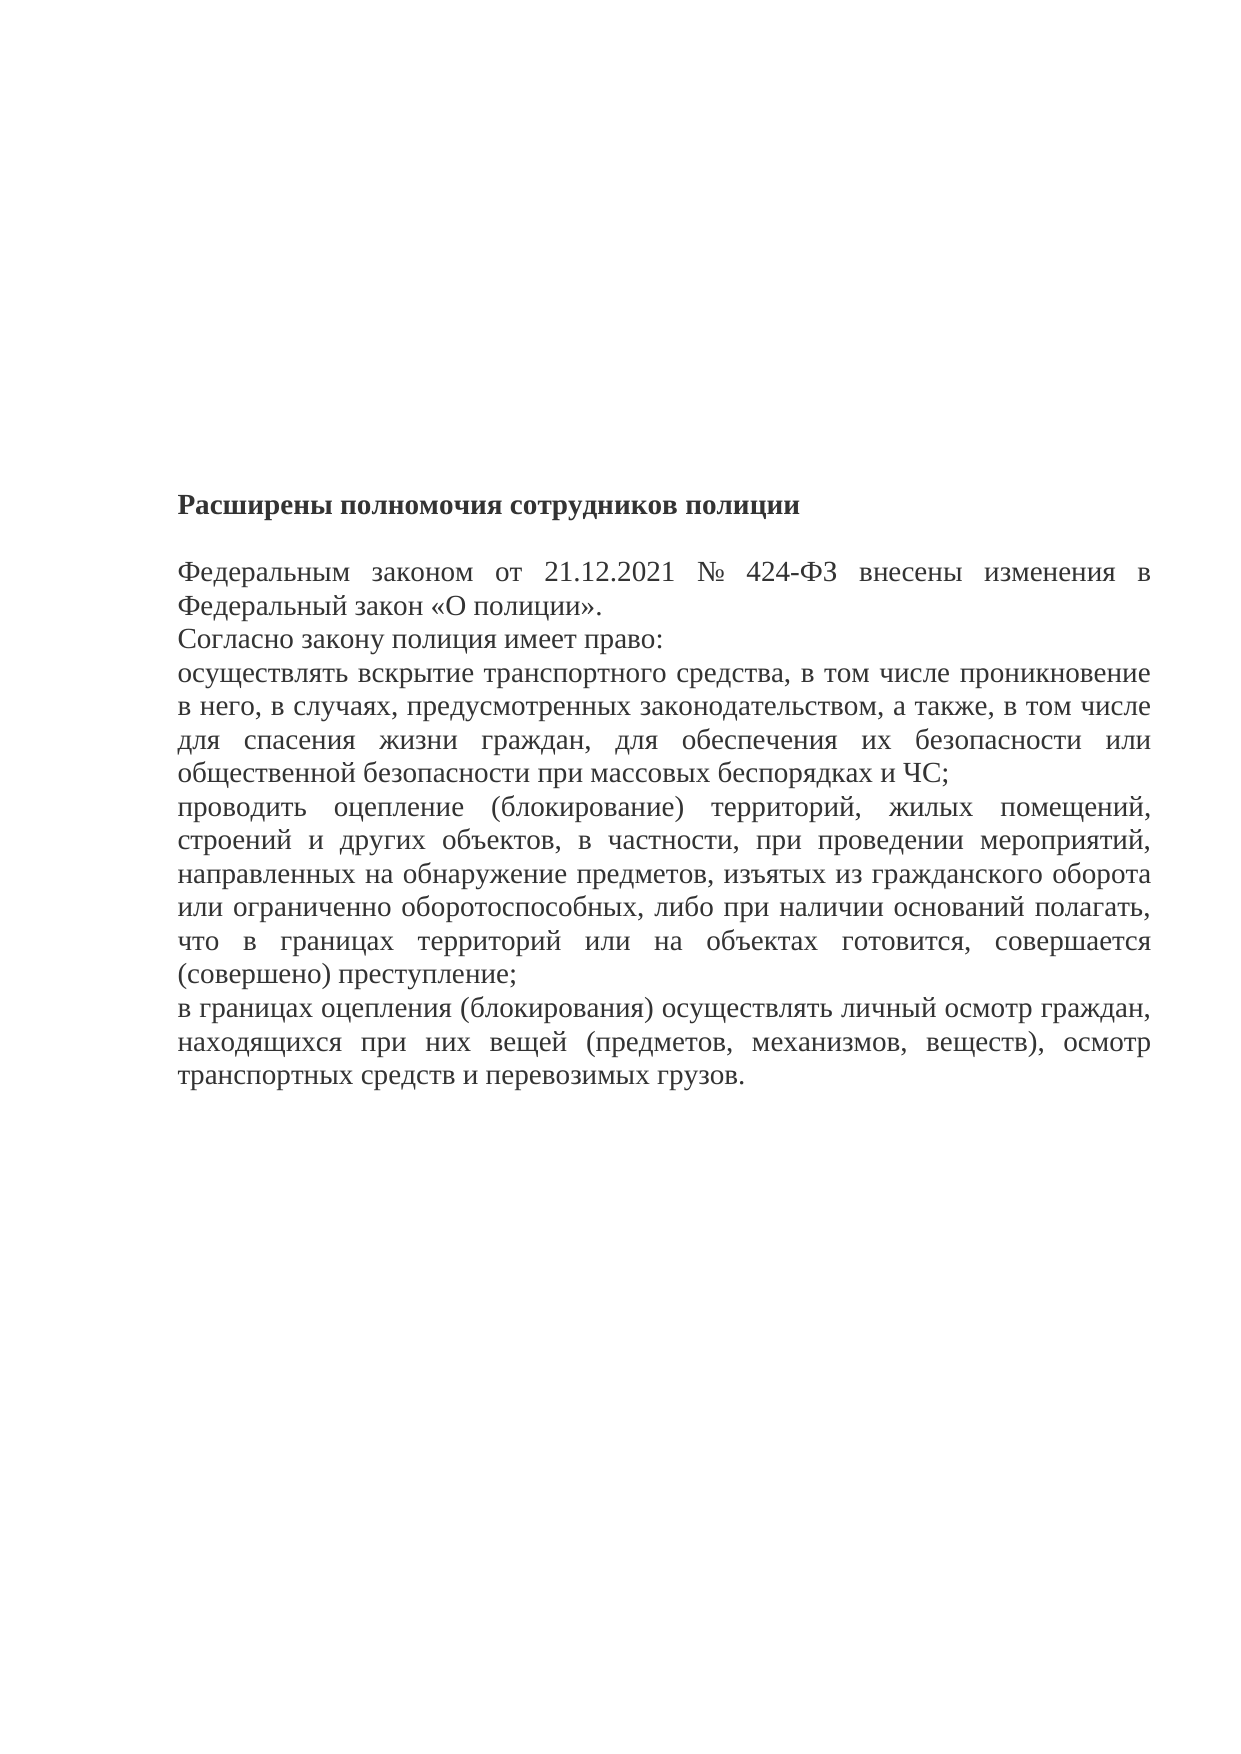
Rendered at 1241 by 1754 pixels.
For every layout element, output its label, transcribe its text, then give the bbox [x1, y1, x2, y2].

text Расширены полномочия сотрудников полиции [177, 487, 1152, 521]
text Согласно закону полиция имеет право: [177, 621, 1152, 655]
text в границах оцепления (блокирования) осуществлять личный осмотр граждан, находящихся при них вещей (предметов, механизмов, веществ), осмотр транспортных средств и перевозимых грузов. [177, 990, 1152, 1091]
text осуществлять вскрытие транспортного средства, в том числе проникновение в него, в случаях, предусмотренных законодательством, а также, в том числе для спасения жизни граждан, для обеспечения их безопасности или общественной безопасности при массовых беспорядках и ЧС; [177, 655, 1152, 789]
text проводить оцепление (блокирование) территорий, жилых помещений, строений и других объектов, в частности, при проведении мероприятий, направленных на обнаружение предметов, изъятых из гражданского оборота или ограниченно оборотоспособных, либо при наличии оснований полагать, что в границах территорий или на объектах готовится, совершается (совершено) преступление; [177, 789, 1152, 990]
text Федеральным законом от 21.12.2021 № 424-ФЗ внесены изменения в Федеральный закон «О полиции». [177, 554, 1152, 621]
